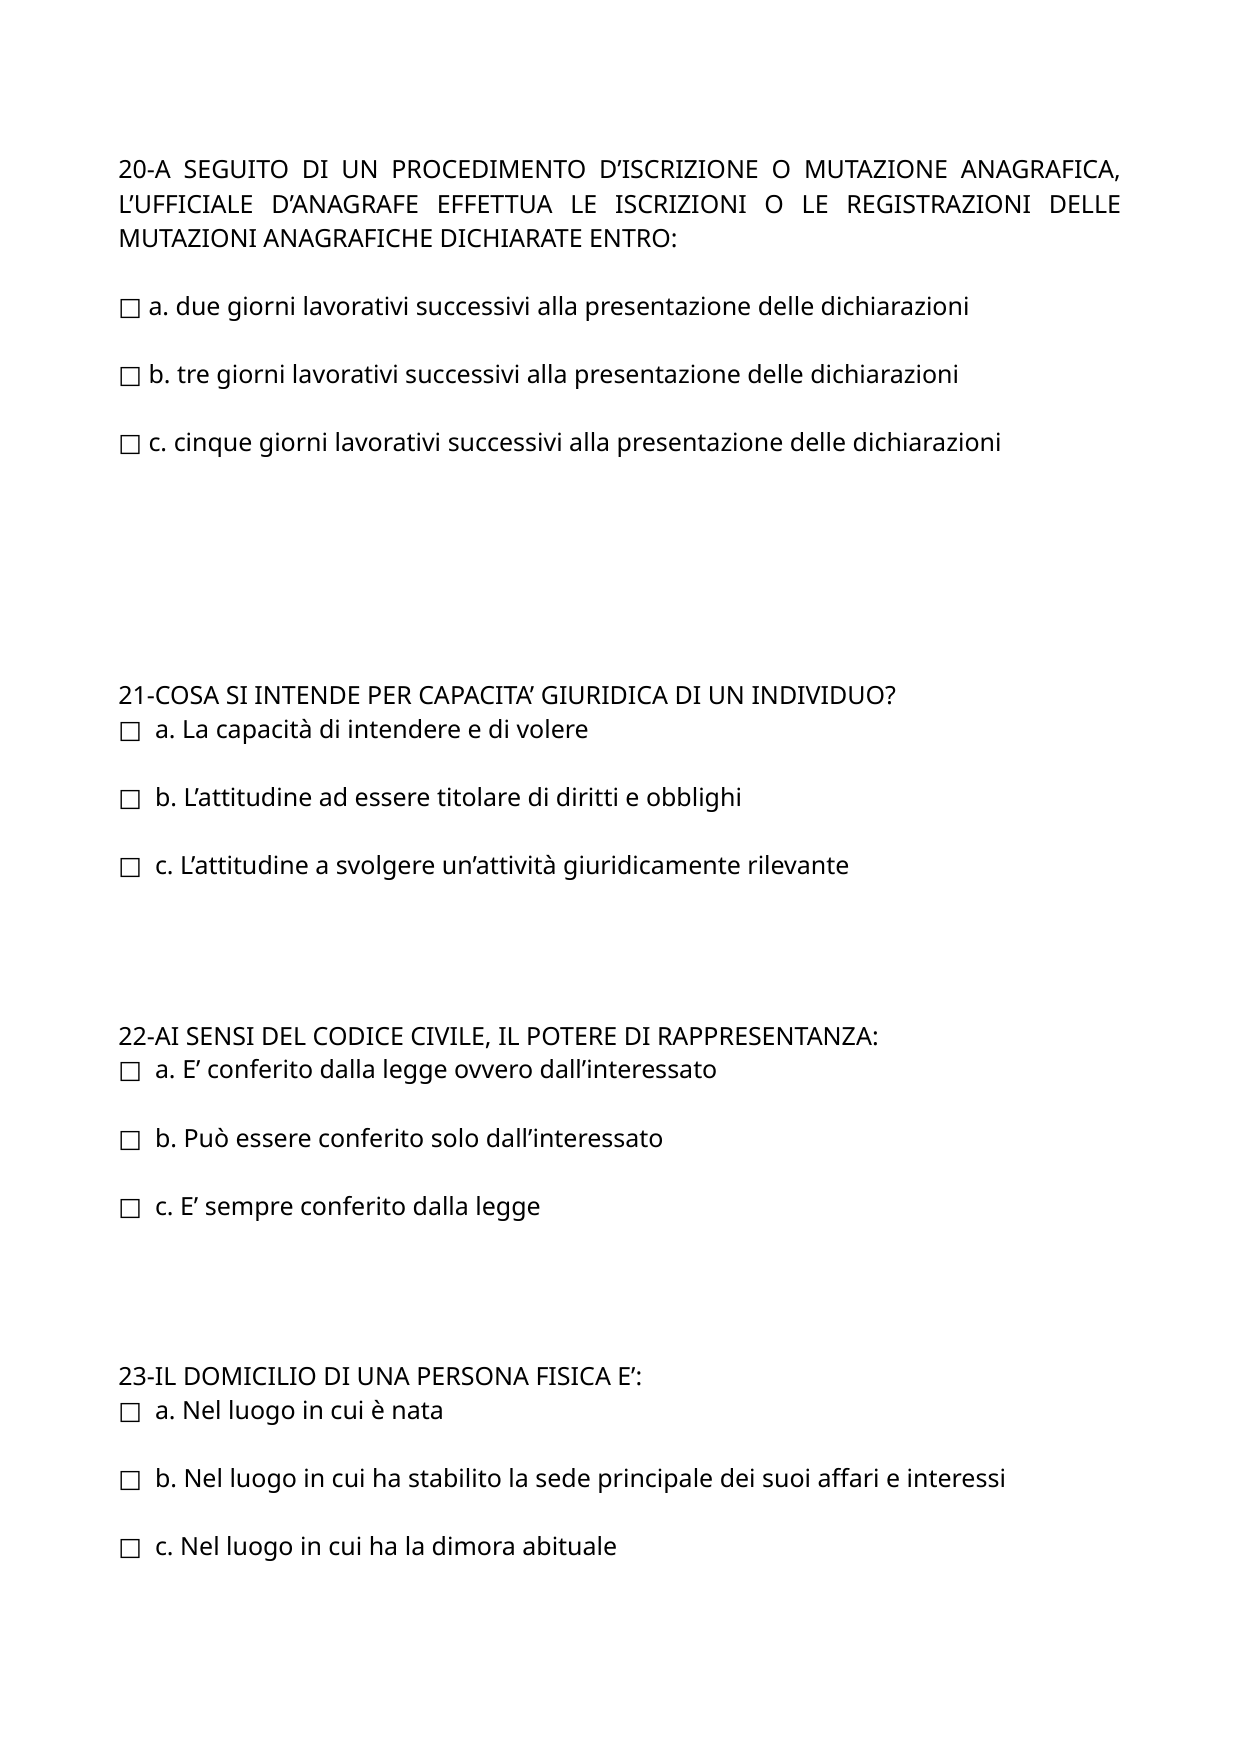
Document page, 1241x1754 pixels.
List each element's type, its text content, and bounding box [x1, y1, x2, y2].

text □ a. due giorni lavorativi successivi alla presentazione delle dichiarazioni [118, 288, 1122, 322]
text 23-IL DOMICILIO DI UNA PERSONA FISICA E’: [118, 1359, 1122, 1393]
text □ b. tre giorni lavorativi successivi alla presentazione delle dichiarazioni [118, 357, 1122, 391]
text □ b. L’attitudine ad essere titolare di diritti e obblighi [118, 780, 1122, 814]
text □ b. Può essere conferito solo dall’interessato [118, 1120, 1122, 1154]
text □ a. La capacità di intendere e di volere [118, 712, 1122, 746]
text □ b. Nel luogo in cui ha stabilito la sede principale dei suoi affari e interessi [118, 1461, 1122, 1495]
text □ c. Nel luogo in cui ha la dimora abituale [118, 1529, 1122, 1563]
text □ c. cinque giorni lavorativi successivi alla presentazione delle dichiarazioni [118, 425, 1122, 459]
text □ c. L’attitudine a svolgere un’attività giuridicamente rilevante [118, 848, 1122, 882]
text □ a. Nel luogo in cui è nata [118, 1393, 1122, 1427]
text 22-AI SENSI DEL CODICE CIVILE, IL POTERE DI RAPPRESENTANZA: [118, 1018, 1122, 1052]
text □ c. E’ sempre conferito dalla legge [118, 1188, 1122, 1222]
text 20-A SEGUITO DI UN PROCEDIMENTO D’ISCRIZIONE O MUTAZIONE ANAGRAFICA, L’UFFICIALE D’ANAGRAFE EFFETTUA LE ISCRIZIONI O LE REGISTRAZIONI DELLE MUTAZIONI ANAGRAFICHE DICHIARATE ENTRO: [118, 152, 1122, 254]
text 21-COSA SI INTENDE PER CAPACITA’ GIURIDICA DI UN INDIVIDUO? [118, 677, 1122, 712]
text □ a. E’ conferito dalla legge ovvero dall’interessato [118, 1052, 1122, 1086]
